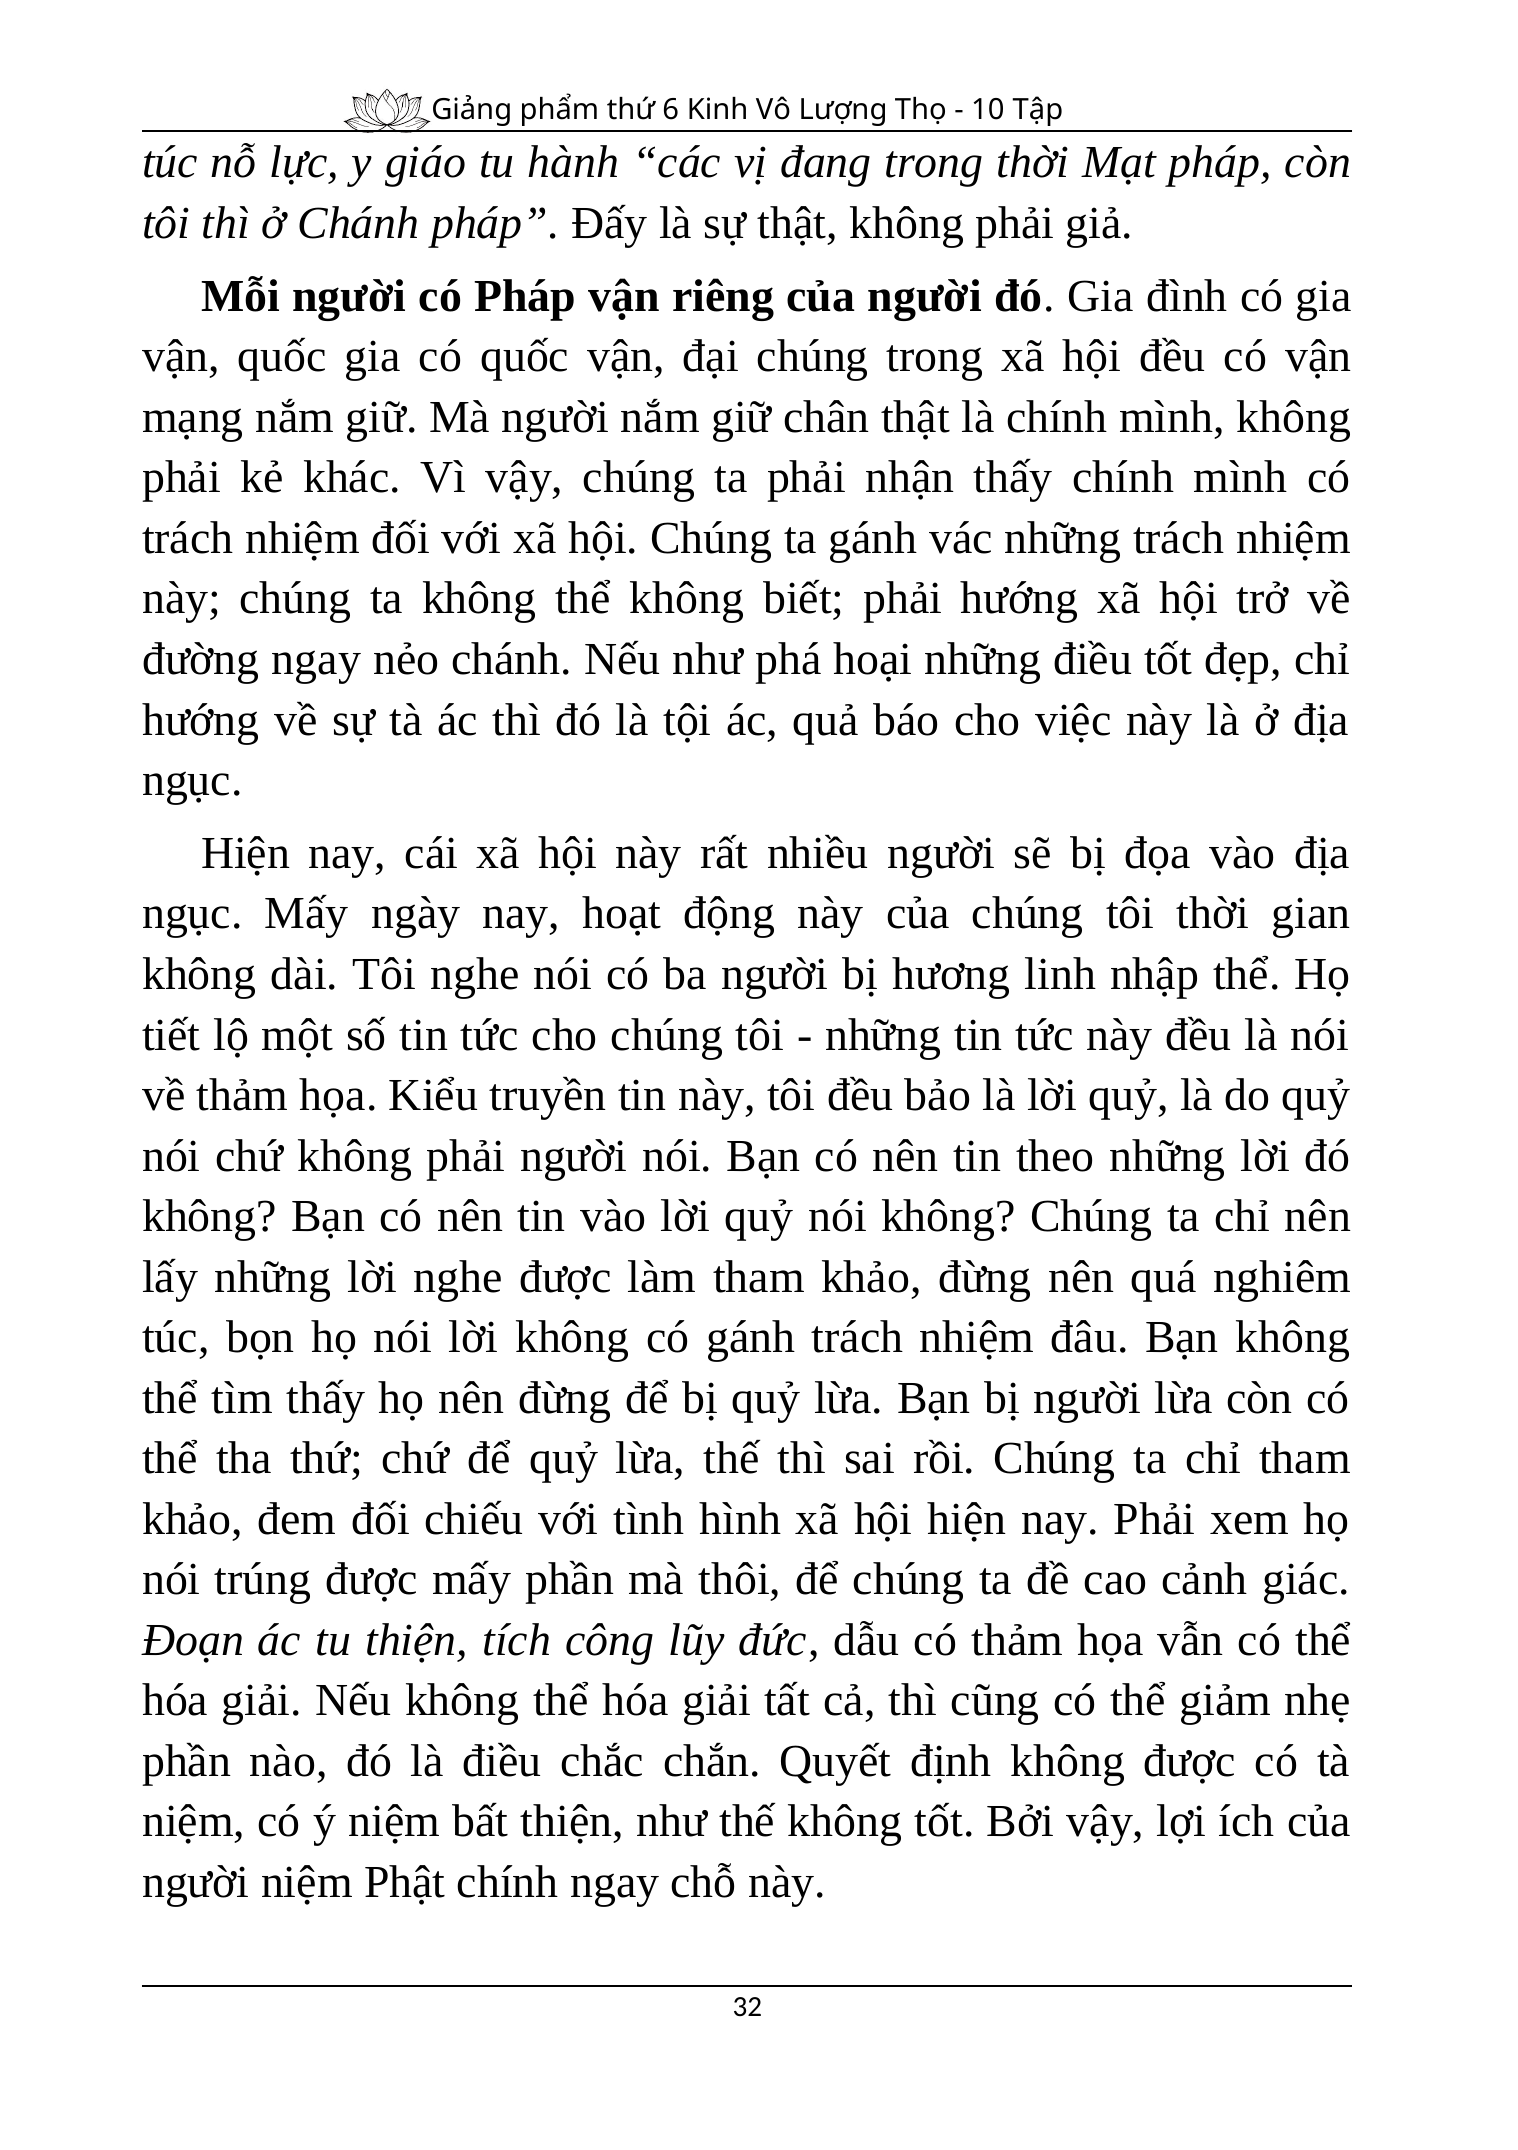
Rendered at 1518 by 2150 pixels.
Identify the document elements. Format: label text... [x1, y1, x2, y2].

text Hiện nay, cái xã hội này rất nhiều người sẽ bị đọa vào địa ngục. Mấy ngày nay, hoạt động này của chúng tôi thời gian không dài. Tôi nghe nói có ba người bị hương linh nhập thể. Họ tiết lộ một số tin tức cho chúng tôi - những tin tức này đều là nói về thảm họa. Kiểu truyền tin này, tôi đều bảo là lời quỷ, là do quỷ nói chứ không phải người nói. Bạn có nên tin theo những lời đó không? Bạn có nên tin vào lời quỷ nói không? Chúng ta chỉ nên lấy những lời nghe được làm tham khảo, đừng nên quá nghiêm túc, bọn họ nói lời không có gánh trách nhiệm đâu. Bạn không thể tìm thấy họ nên đừng để bị quỷ lừa. Bạn bị người lừa còn có thể tha thứ; chứ để quỷ lừa, thế thì sai rồi. Chúng ta chỉ tham khảo, đem đối chiếu với tình hình xã hội hiện nay. Phải xem họ nói trúng được mấy phần mà thôi, để chúng ta đề cao cảnh giác. Đoạn ác tu thiện, tích công lũy đức, dẫu có thảm họa vẫn có thể hóa giải. Nếu không thể hóa giải tất cả, thì cũng có thể giảm nhẹ phần nào, đó là điều chắc chắn. Quyết định không được có tà niệm, có ý niệm bất thiện, như thế không tốt. Bởi vậy, lợi ích của người niệm Phật chính ngay chỗ này. [142, 826, 1352, 1907]
text Mỗi người có Pháp vận riêng của người đó. Gia đình có gia vận, quốc gia có quốc vận, đại chúng trong xã hội đều có vận mạng nắm giữ. Mà người nắm giữ chân thật là chính mình, không phải kẻ khác. Vì vậy, chúng ta phải nhận thấy chính mình có trách nhiệm đối với xã hội. Chúng ta gánh vác những trách nhiệm này; chúng ta không thể không biết; phải hướng xã hội trở về đường ngay nẻo chánh. Nếu như phá hoại những điều tốt đẹp, chỉ hướng về sự tà ác thì đó là tội ác, quả báo cho việc này là ở địa ngục. [142, 268, 1352, 805]
picture [342, 85, 432, 130]
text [142, 135, 1352, 248]
